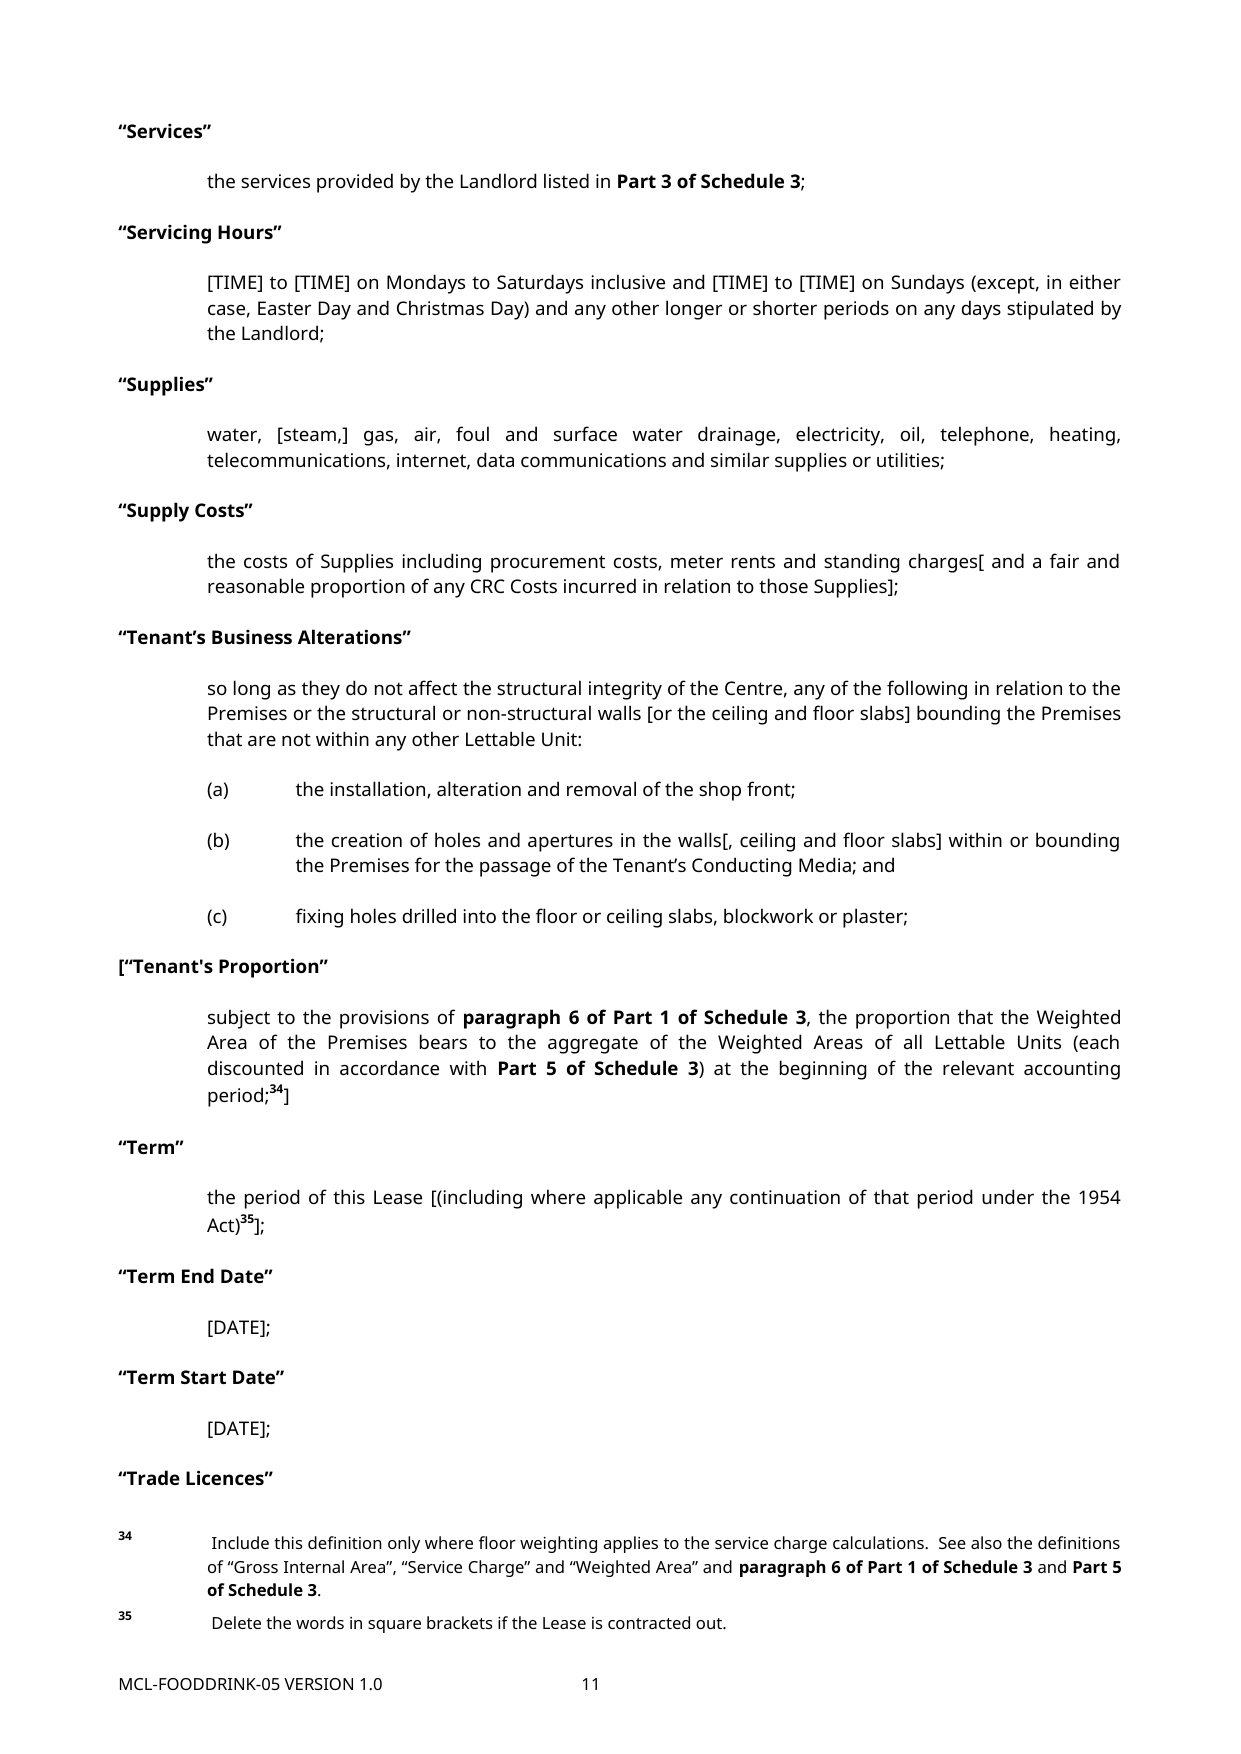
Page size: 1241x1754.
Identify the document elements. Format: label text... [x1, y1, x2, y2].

text [TIME] to [TIME] on Mondays to Saturdays inclusive and [TIME] to [TIME] on Sundays (except, in either case, Easter Day and Christmas Day) and any other longer or shorter periods on any days stipulated by the Landlord; [207, 270, 1122, 346]
text [DATE]; [207, 1415, 1122, 1441]
text the services provided by the Landlord listed in ‎Part 3 of Schedule ‎3; [207, 169, 1122, 194]
text water, [steam,] gas, air, foul and surface water drainage, electricity, oil, telephone, heating, telecommunications, internet, data communications and similar supplies or utilities; [207, 422, 1122, 473]
text “Servicing Hours” [118, 219, 1122, 245]
list the creation of holes and apertures in the walls[, ceiling and floor slabs] within or bounding the Premises for the passage of the Tenant’s Conducting Media; and [207, 827, 1122, 878]
text “Term Start Date” [118, 1364, 1122, 1390]
text “Term” [118, 1134, 1122, 1159]
text [DATE]; [207, 1314, 1122, 1339]
text “Trade Licences” [118, 1466, 1122, 1491]
text “Supplies” [118, 371, 1122, 397]
list the installation, alteration and removal of the shop front; [207, 776, 1122, 802]
text “Services” [118, 118, 1122, 144]
text the period of this Lease [(including where applicable any continuation of that period under the 1954 Act)]; [207, 1184, 1122, 1238]
text “Supply Costs” [118, 498, 1122, 523]
text “Tenant’s Business Alterations” [118, 624, 1122, 650]
text the costs of Supplies including procurement costs, meter rents and standing charges[ and a fair and reasonable proportion of any CRC Costs incurred in relation to those Supplies]; [207, 548, 1122, 599]
text subject to the provisions of paragraph ‎6 of ‎Part 1 of Schedule ‎3, the proportion that the Weighted Area of the Premises bears to the aggregate of the Weighted Areas of all Lettable Units (each discounted in accordance with ‎Part 5 of Schedule ‎3) at the beginning of the relevant accounting period;] [207, 1004, 1122, 1109]
text [“Tenant's Proportion” [118, 953, 1122, 979]
text so long as they do not affect the structural integrity of the Centre, any of the following in relation to the Premises or the structural or non-structural walls [or the ceiling and floor slabs] bounding the Premises that are not within any other Lettable Unit: [207, 675, 1122, 751]
list fixing holes drilled into the floor or ceiling slabs, blockwork or plaster; [207, 903, 1122, 928]
text “Term End Date” [118, 1263, 1122, 1289]
